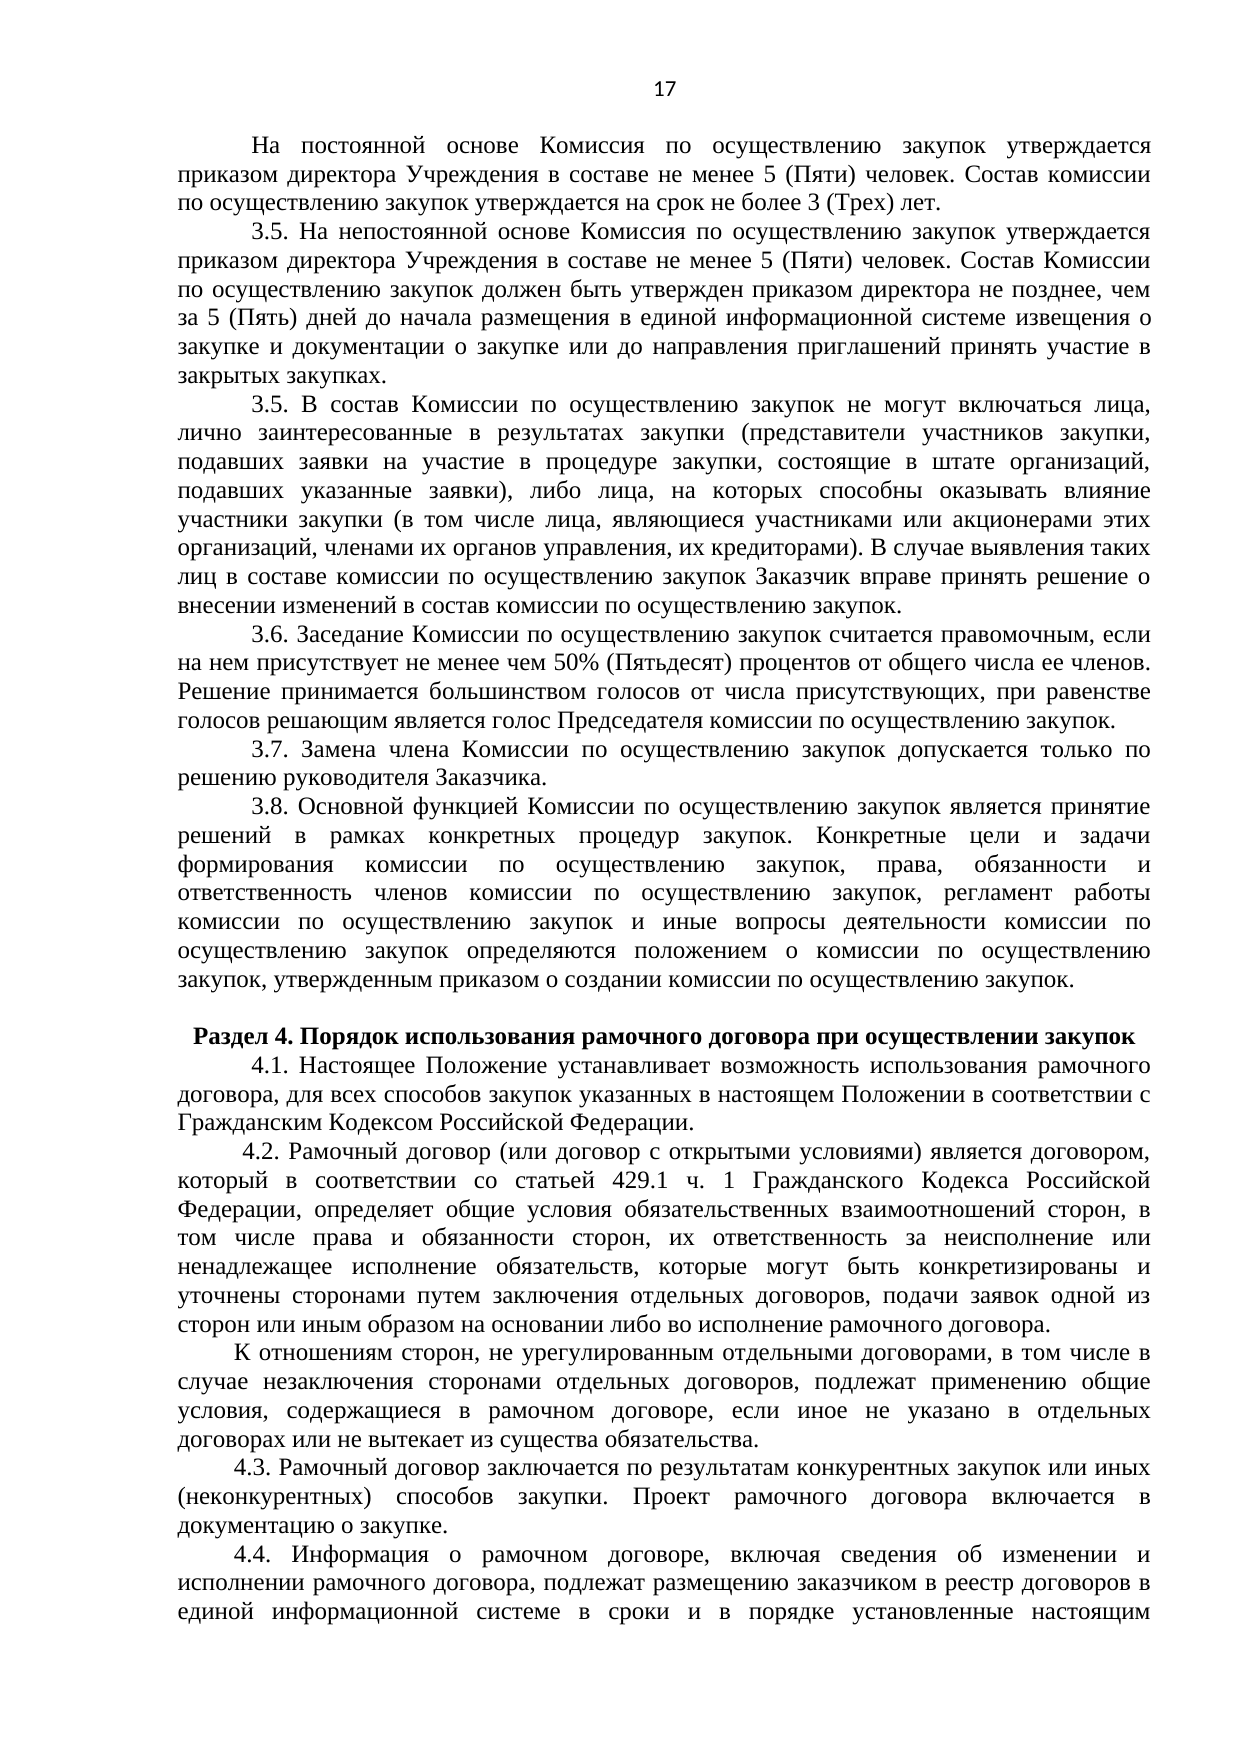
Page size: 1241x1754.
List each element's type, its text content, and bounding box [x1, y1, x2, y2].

text На постоянной основе Комиссия по осуществлению закупок утверждается приказом директора Учреждения в составе не менее 5 (Пяти) человек. Состав комиссии по осуществлению закупок утверждается на срок не более 3 (Трех) лет. [177, 130, 1152, 216]
text 4.1. Настоящее Положение устанавливает возможность использования рамочного договора, для всех способов закупок указанных в настоящем Положении в соответствии с Гражданским Кодексом Российской Федерации. [177, 1050, 1152, 1136]
text 3.5. В состав Комиссии по осуществлению закупок не могут включаться лица, лично заинтересованные в результатах закупки (представители участников закупки, подавших заявки на участие в процедуре закупки, состоящие в штате организаций, подавших указанные заявки), либо лица, на которых способны оказывать влияние участники закупки (в том числе лица, являющиеся участниками или акционерами этих организаций, членами их органов управления, их кредиторами). В случае выявления таких лиц в составе комиссии по осуществлению закупок Заказчик вправе принять решение о внесении изменений в состав комиссии по осуществлению закупок. [177, 389, 1152, 619]
text 4.3. Рамочный договор заключается по результатам конкурентных закупок или иных (неконкурентных) способов закупки. Проект рамочного договора включается в документацию о закупке. [177, 1452, 1152, 1539]
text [177, 1539, 1152, 1625]
text 3.8. Основной функцией Комиссии по осуществлению закупок является принятие решений в рамках конкретных процедур закупок. Конкретные цели и задачи формирования комиссии по осуществлению закупок, права, обязанности и ответственность членов комиссии по осуществлению закупок, регламент работы комиссии по осуществлению закупок и иные вопросы деятельности комиссии по осуществлению закупок определяются положением о комиссии по осуществлению закупок, утвержденным приказом о создании комиссии по осуществлению закупок. [177, 791, 1152, 992]
text 4.2. Рамочный договор (или договор с открытыми условиями) является договором, который в соответствии со статьей 429.1 ч. 1 Гражданского Кодекса Российской Федерации, определяет общие условия обязательственных взаимоотношений сторон, в том числе права и обязанности сторон, их ответственность за неисполнение или ненадлежащее исполнение обязательств, которые могут быть конкретизированы и уточнены сторонами путем заключения отдельных договоров, подачи заявок одной из сторон или иным образом на основании либо во исполнение рамочного договора. [177, 1136, 1152, 1337]
subtitle Раздел 4. Порядок использования рамочного договора при осуществлении закупок [177, 1021, 1152, 1050]
text 3.7. Замена члена Комиссии по осуществлению закупок допускается только по решению руководителя Заказчика. [177, 734, 1152, 791]
text 3.6. Заседание Комиссии по осуществлению закупок считается правомочным, если на нем присутствует не менее чем 50% (Пятьдесят) процентов от общего числа ее членов. Решение принимается большинством голосов от числа присутствующих, при равенстве голосов решающим является голос Председателя комиссии по осуществлению закупок. [177, 619, 1152, 734]
text 3.5. На непостоянной основе Комиссия по осуществлению закупок утверждается приказом директора Учреждения в составе не менее 5 (Пяти) человек. Состав Комиссии по осуществлению закупок должен быть утвержден приказом директора не позднее, чем за 5 (Пять) дней до начала размещения в единой информационной системе извещения о закупке и документации о закупке или до направления приглашений принять участие в закрытых закупках. [177, 216, 1152, 389]
text К отношениям сторон, не урегулированным отдельными договорами, в том числе в случае незаключения сторонами отдельных договоров, подлежат применению общие условия, содержащиеся в рамочном договоре, если иное не указано в отдельных договорах или не вытекает из существа обязательства. [177, 1337, 1152, 1452]
